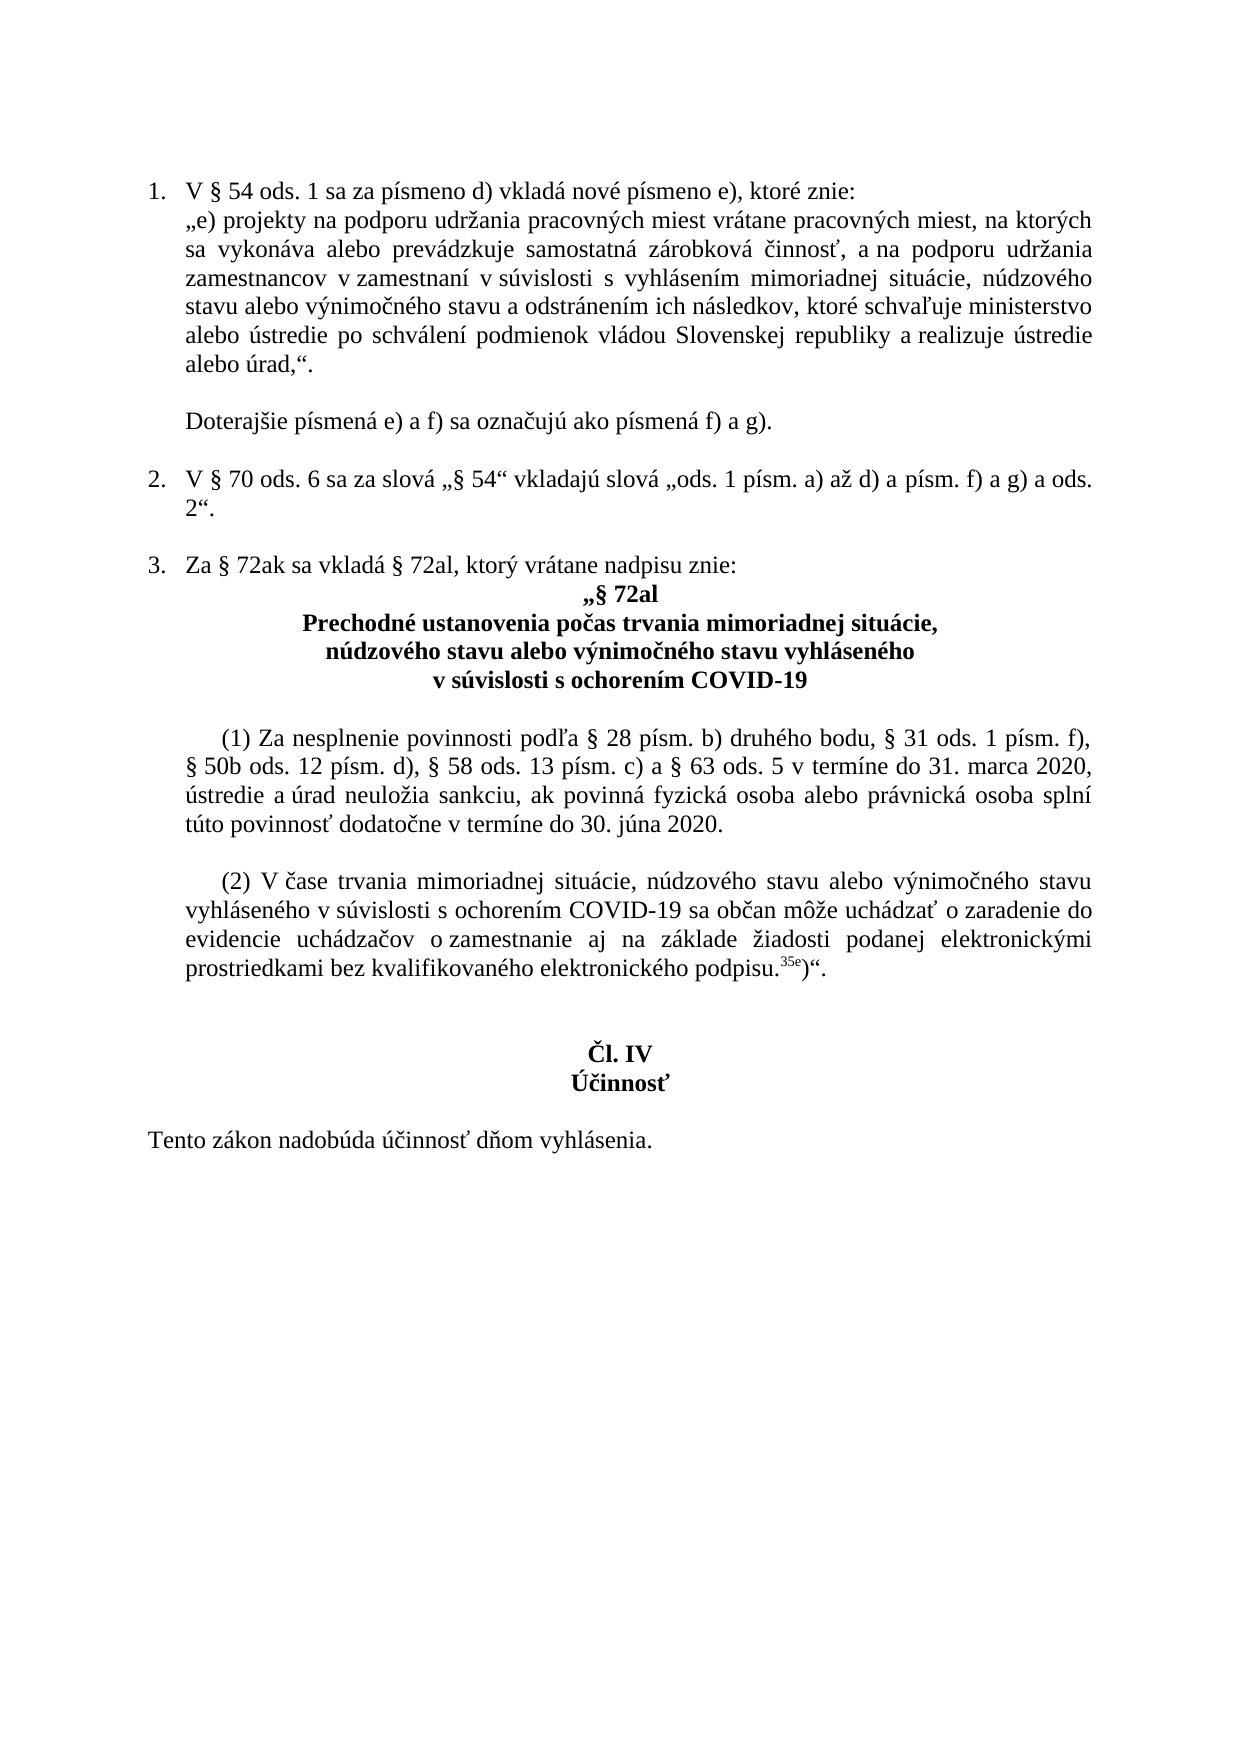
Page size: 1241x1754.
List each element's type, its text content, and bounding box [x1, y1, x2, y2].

list „e) projekty na podporu udržania pracovných miest vrátane pracovných miest, na ktorých sa vykonáva alebo prevádzkuje samostatná zárobková činnosť, a na podporu udržania zamestnancov v zamestnaní v súvislosti s vyhlásením mimoriadnej situácie, núdzového stavu alebo výnimočného stavu a odstránením ich následkov, ktoré schvaľuje ministerstvo alebo ústredie po schválení podmienok vládou Slovenskej republiky a realizuje ústredie alebo úrad,“. [185, 205, 1093, 378]
list „§ 72al [148, 579, 1093, 608]
list v súvislosti s ochorením COVID-19 [148, 665, 1093, 694]
text Čl. IV [148, 1039, 1093, 1068]
list Za § 72ak sa vkladá § 72al, ktorý vrátane nadpisu znie: [148, 550, 1093, 579]
text Tento zákon nadobúda účinnosť dňom vyhlásenia. [148, 1125, 1093, 1154]
list V § 70 ods. 6 sa za slová „§ 54“ vkladajú slová „ods. 1 písm. a) až d) a písm. f) a g) a ods. 2“. [148, 464, 1093, 521]
text Doterajšie písmená e) a f) sa označujú ako písmená f) a g). [185, 406, 1093, 435]
text (1) Za nesplnenie povinnosti podľa § 28 písm. b) druhého bodu, § 31 ods. 1 písm. f), § 50b ods. 12 písm. d), § 58 ods. 13 písm. c) a § 63 ods. 5 v termíne do 31. marca 2020, ústredie a úrad neuložia sankciu, ak povinná fyzická osoba alebo právnická osoba splní túto povinnosť dodatočne v termíne do 30. júna 2020. [185, 723, 1093, 838]
list núdzového stavu alebo výnimočného stavu vyhláseného [148, 636, 1093, 665]
list Prechodné ustanovenia počas trvania mimoriadnej situácie, [148, 608, 1093, 636]
list V § 54 ods. 1 sa za písmeno d) vkladá nové písmeno e), ktoré znie: [148, 176, 1093, 205]
text (2) V čase trvania mimoriadnej situácie, núdzového stavu alebo výnimočného stavu vyhláseného v súvislosti s ochorením COVID-19 sa občan môže uchádzať o zaradenie do evidencie uchádzačov o zamestnanie aj na základe žiadosti podanej elektronickými prostriedkami bez kvalifikovaného elektronického podpisu.35e)“. [185, 866, 1093, 981]
text Účinnosť [148, 1068, 1093, 1096]
